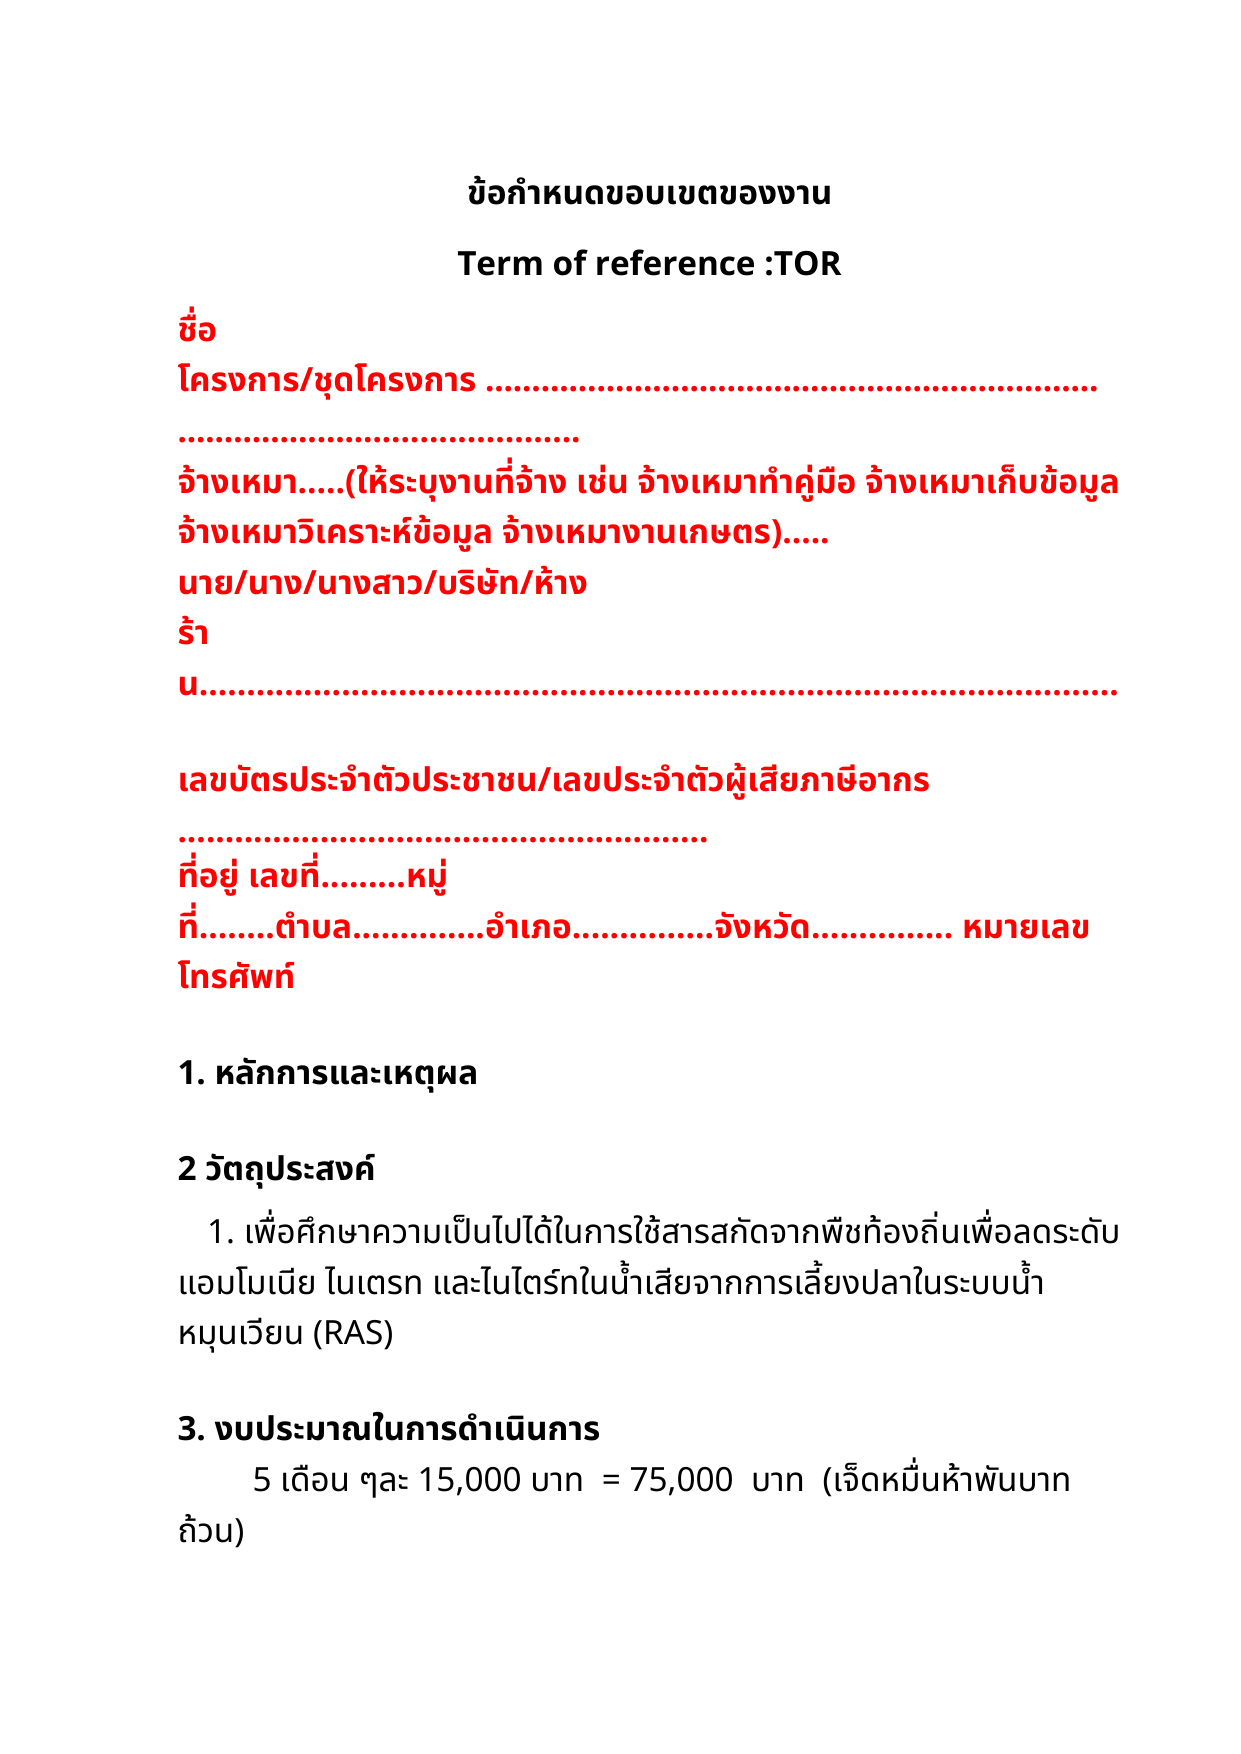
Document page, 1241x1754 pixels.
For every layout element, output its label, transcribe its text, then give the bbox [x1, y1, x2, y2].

text ข้อกำหนดขอบเขตของงาน [177, 169, 1122, 219]
text 1. หลักการและเหตุผล [177, 1049, 1122, 1099]
text จ้างเหมา.....(ให้ระบุงานที่จ้าง เช่น จ้างเหมาทำคู่มือ จ้างเหมาเก็บข้อมูล จ้างเหมาวิเคราะห์ข้อมูล จ้างเหมางานเกษตร)….. [177, 457, 1122, 559]
text 1. เพื่อศึกษาความเป็นไปได้ในการใช้สารสกัดจากพืชท้องถิ่นเพื่อลดระดับแอมโมเนีย ไนเตรท และไนไตร์ทในน้ำเสียจากการเลี้ยงปลาในระบบน้ำหมุนเวียน (RAS) [177, 1208, 1122, 1360]
text นาย/นาง/นางสาว/บริษัท/ห้างร้าน................................................................................................. เลขบัตรประจำตัวประชาชน/เลขประจำตัวผู้เสียภาษีอากร ........................................................ [177, 559, 1122, 852]
text ที่อยู่ เลขที่.........หมู่ที่........ตำบล..............อำเภอ...............จังหวัด............... หมายเลขโทรศัพท์ [177, 852, 1122, 1003]
text 5 เดือน ๆละ 15,000 บาท = 75,000 บาท (เจ็ดหมื่นห้าพันบาทถ้วน) [177, 1456, 1122, 1557]
text ชื่อโครงการ/ชุดโครงการ ………………………………………………………………………………................... [177, 306, 1122, 457]
text Term of reference :TOR [177, 240, 1122, 286]
text 2 วัตถุประสงค์ [177, 1145, 1122, 1196]
text 3. งบประมาณในการดำเนินการ [177, 1405, 1122, 1456]
